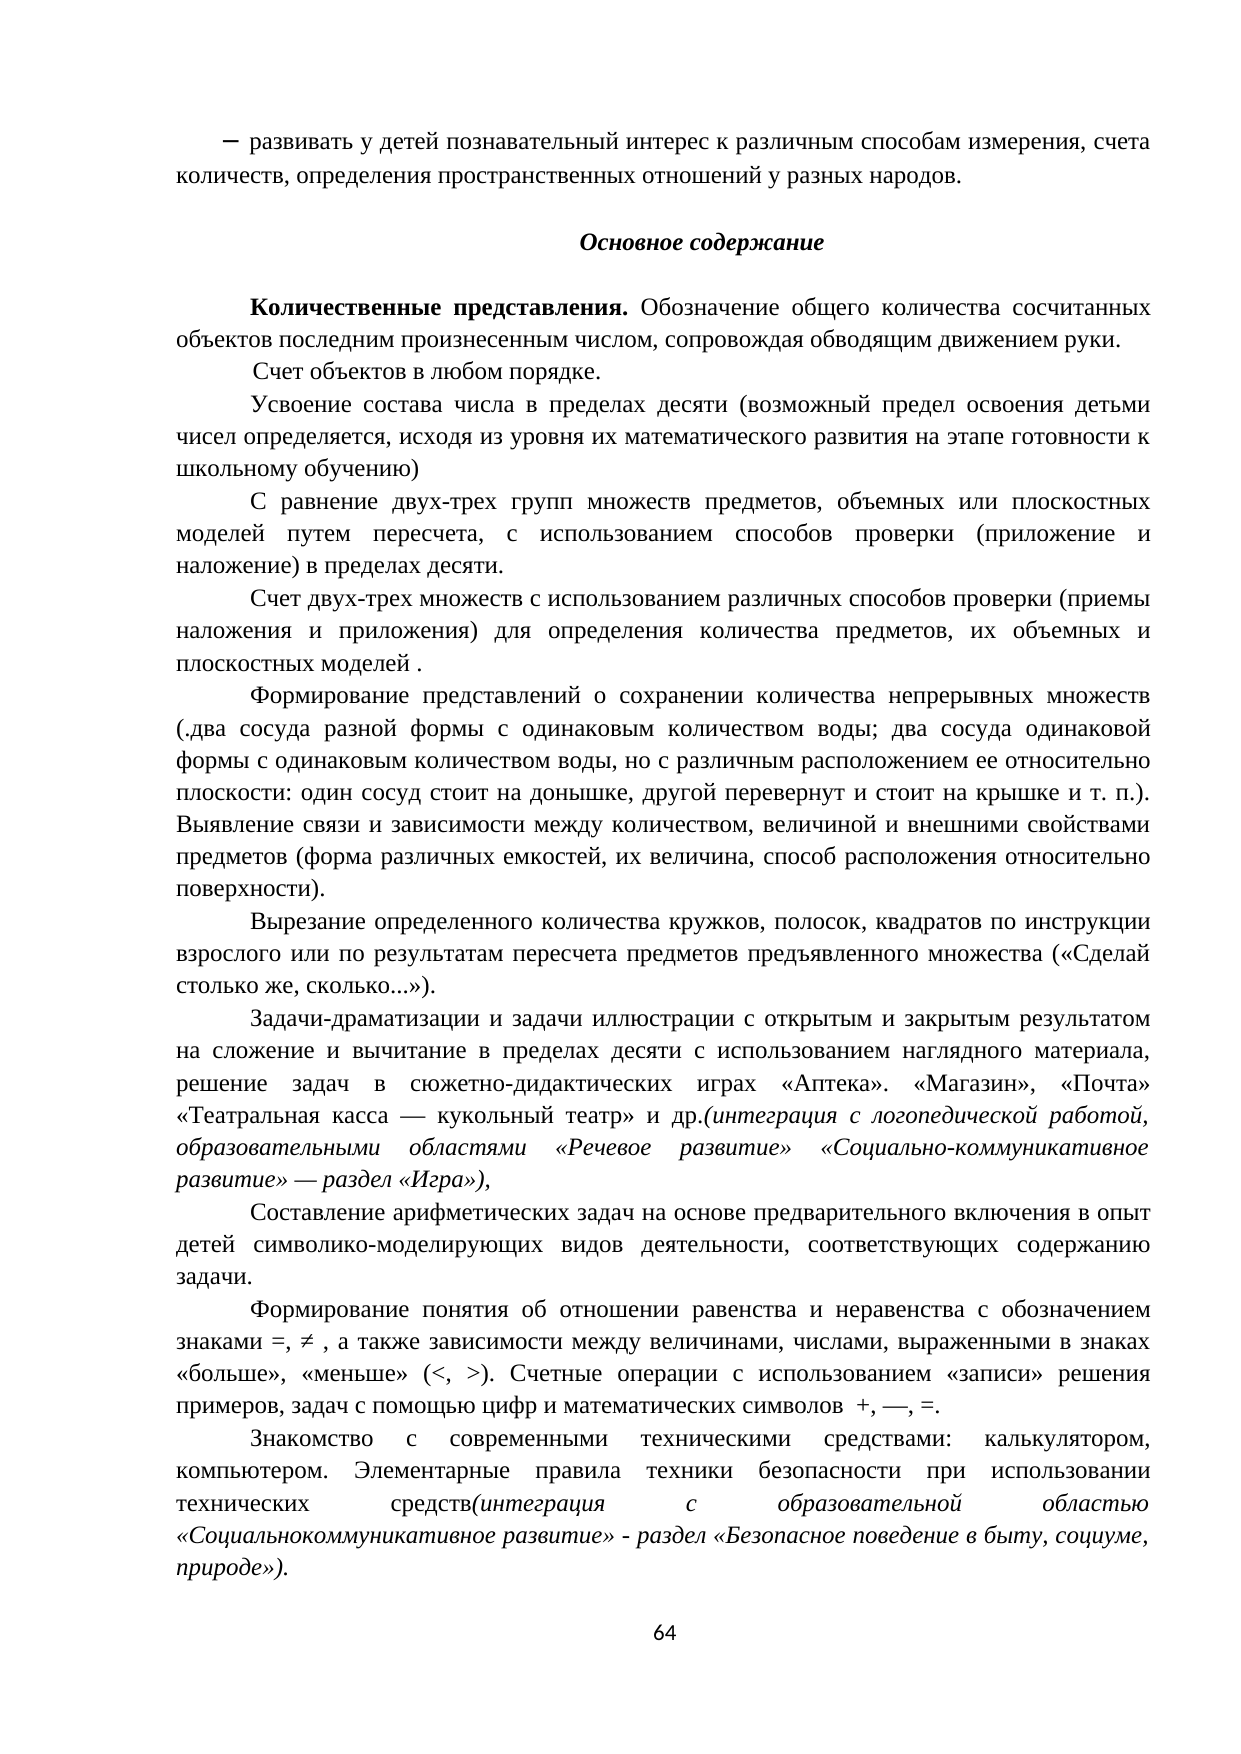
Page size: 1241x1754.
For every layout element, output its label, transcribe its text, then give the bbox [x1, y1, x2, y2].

text Вырезание определенного количества кружков, полосок, квадратов по инструкции взрослого или по результатам пересчета предметов предъявленного множества («Сделай столько же, сколько...»). [176, 906, 1151, 999]
text Составление арифметических задач на основе предварительного включения в опыт детей символико-моделирующих видов деятельности, соответствующих содержанию задачи. [176, 1197, 1151, 1290]
text − развивать у детей познавательный интерес к различным способам измерения, счета количеств, определения пространственных отношений у разных народов. [176, 123, 1151, 189]
subtitle Основное содержание [252, 227, 1152, 255]
text Количественные представления. Обозначение общего количества сосчитанных объектов последним произнесенным числом, сопровождая обводящим движением руки. [176, 292, 1151, 352]
text Счет объектов в любом порядке. [252, 356, 1151, 385]
text С равнение двух-трех групп множеств предметов, объемных или плоскостных моделей путем пересчета, с использованием способов проверки (приложение и наложение) в пределах десяти. [176, 486, 1151, 579]
text Формирование представлений о сохранении количества непрерывных множеств (.два сосуда разной формы с одинаковым количеством воды; два сосуда одинаковой формы с одинаковым количеством воды, но с различным расположением ее относительно плоскости: один сосуд стоит на донышке, другой перевернут и стоит на крышке и т. п.). Выявление связи и зависимости между количеством, величиной и внешними свойствами предметов (форма различных емкостей, их величина, способ расположения относительно поверхности). [176, 680, 1151, 902]
text Усвоение состава числа в пределах десяти (возможный предел освоения детьми чисел определяется, исходя из уровня их математического развития на этапе готовности к школьному обучению) [176, 389, 1151, 482]
text Знакомство с современными техническими средствами: калькулятором, компьютером. Элементарные правила техники безопасности при использовании технических средств(интеграция с образовательной областью «Социальнокоммуникативное развитие» - раздел «Безопасное поведение в быту, социуме, природе»). [176, 1423, 1151, 1581]
text Задачи-драматизации и задачи иллюстрации с открытым и закрытым результатом на сложение и вычитание в пределах десяти с использованием наглядного материала, решение задач в сюжетно-дидактических играх «Аптека». «Магазин», «Почта» «Театральная касса — кукольный театр» и др.(интеграция с логопедической работой, образовательными областями «Речевое развитие» «Социально-коммуникативное развитие» — раздел «Игра»), [176, 1003, 1151, 1193]
text Счет двух-трех множеств с использованием различных способов проверки (приемы наложения и приложения) для определения количества предметов, их объемных и плоскостных моделей . [176, 583, 1151, 676]
text Формирование понятия об отношении равенства и неравенства с обозначением знаками =, ≠ , а также зависимости между величинами, числами, выраженными в знаках «больше», «меньше» (<, >). Счетные операции с использованием «записи» решения примеров, задач с помощью цифр и математических символов +, —, =. [176, 1294, 1151, 1419]
